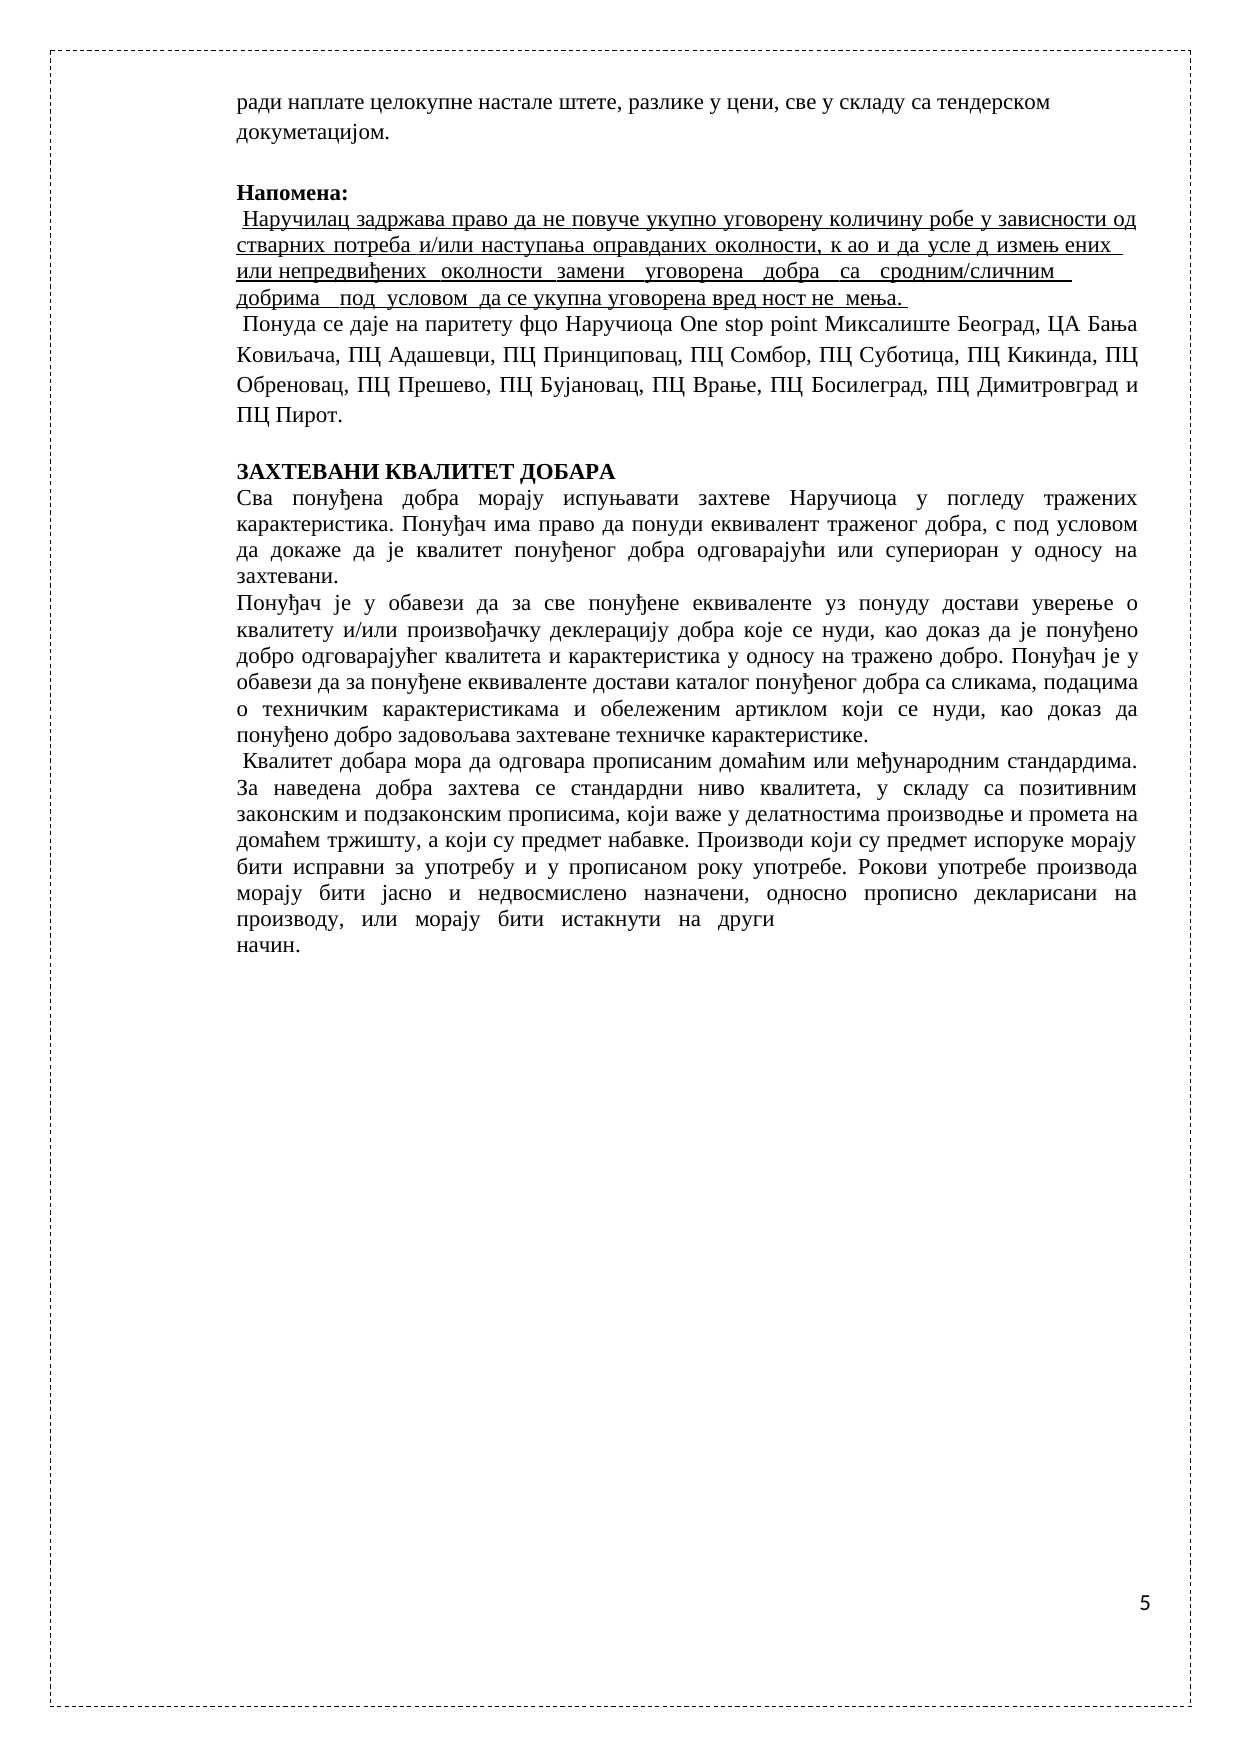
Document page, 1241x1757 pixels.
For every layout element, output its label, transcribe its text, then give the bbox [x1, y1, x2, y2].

text Ковиљача, ПЦ Адашевци, ПЦ Принциповац, ПЦ Сомбор, ПЦ Суботица, ПЦ Кикинда, ПЦ Обреновац, ПЦ Прешево, ПЦ Бујановац, ПЦ Врање, ПЦ Босилеград, ПЦ Димитровград и ПЦ Пирот. [236, 341, 1138, 427]
text Понуђач је у обавези да за све понуђене еквиваленте уз понуду достави уверење о квалитету и/или произвођачку деклерацију добра које се нуди, као доказ да је понуђено добро одговарајућег квалитета и карактеристика у односу на тражено добро. Понуђач је у обавези да за понуђене еквиваленте достави каталог понуђеног добра са сликама, подацима о техничким карактеристикама и обележеним артиклом који се нуди, као доказ да понуђено добро задовољава захтеване техничке карактеристике. [236, 589, 1138, 747]
subtitle ЗАХТЕВАНИ КВАЛИТЕТ ДОБАРА [236, 458, 616, 484]
text Понуда се даје на паритету фцо Наручиоца One stop point Миксалиште Београд, ЦА Бања [242, 310, 1138, 337]
text ради наплате целокупне настале штетe, разлике у цени, све у складу са тендерском докуметацијом. [236, 88, 1050, 144]
text захтевани. [236, 563, 339, 589]
text бити исправни за употребу и у прописаном року употребе. Рокови употребе производа морају бити јасно и недвосмислено назначени, односно прописно декларисани на [236, 853, 1138, 906]
text Сва понуђена добра морају испуњавати захтеве Наручиоца у погледу тражених [236, 484, 1138, 510]
text Квалитет добара мора да одговара прописаним домаћим или међународним стандардима. За наведена добра захтева се стандардни ниво квалитета, у складу са позитивним [236, 748, 1138, 800]
text Наручилац задржава право да не повуче укупно уговорену количину робе у зависности од стварних потреба и/или наступања оправданих околности, к ао и да усле д измењ ених или непредвиђених околности замени уговорена добра са сродним/сличним добрима под условом да се укупна уговорена вред ност не мења. [236, 205, 1138, 310]
subtitle Напомена: [236, 179, 349, 205]
text законским и подзаконским прописима, који важе у делатностима производње и промета на домаћем тржишту, а који су предмет набавке. Производи који су предмет испоруке морају [236, 800, 1138, 853]
text производу, или морају бити истакнути на други начин. [236, 906, 774, 958]
text карактеристика. Понуђач има право да понуди еквивалент траженог добра, с под условом да докаже да је квалитет понуђеног добра одговарајући или супериоран у односу на [236, 510, 1138, 563]
